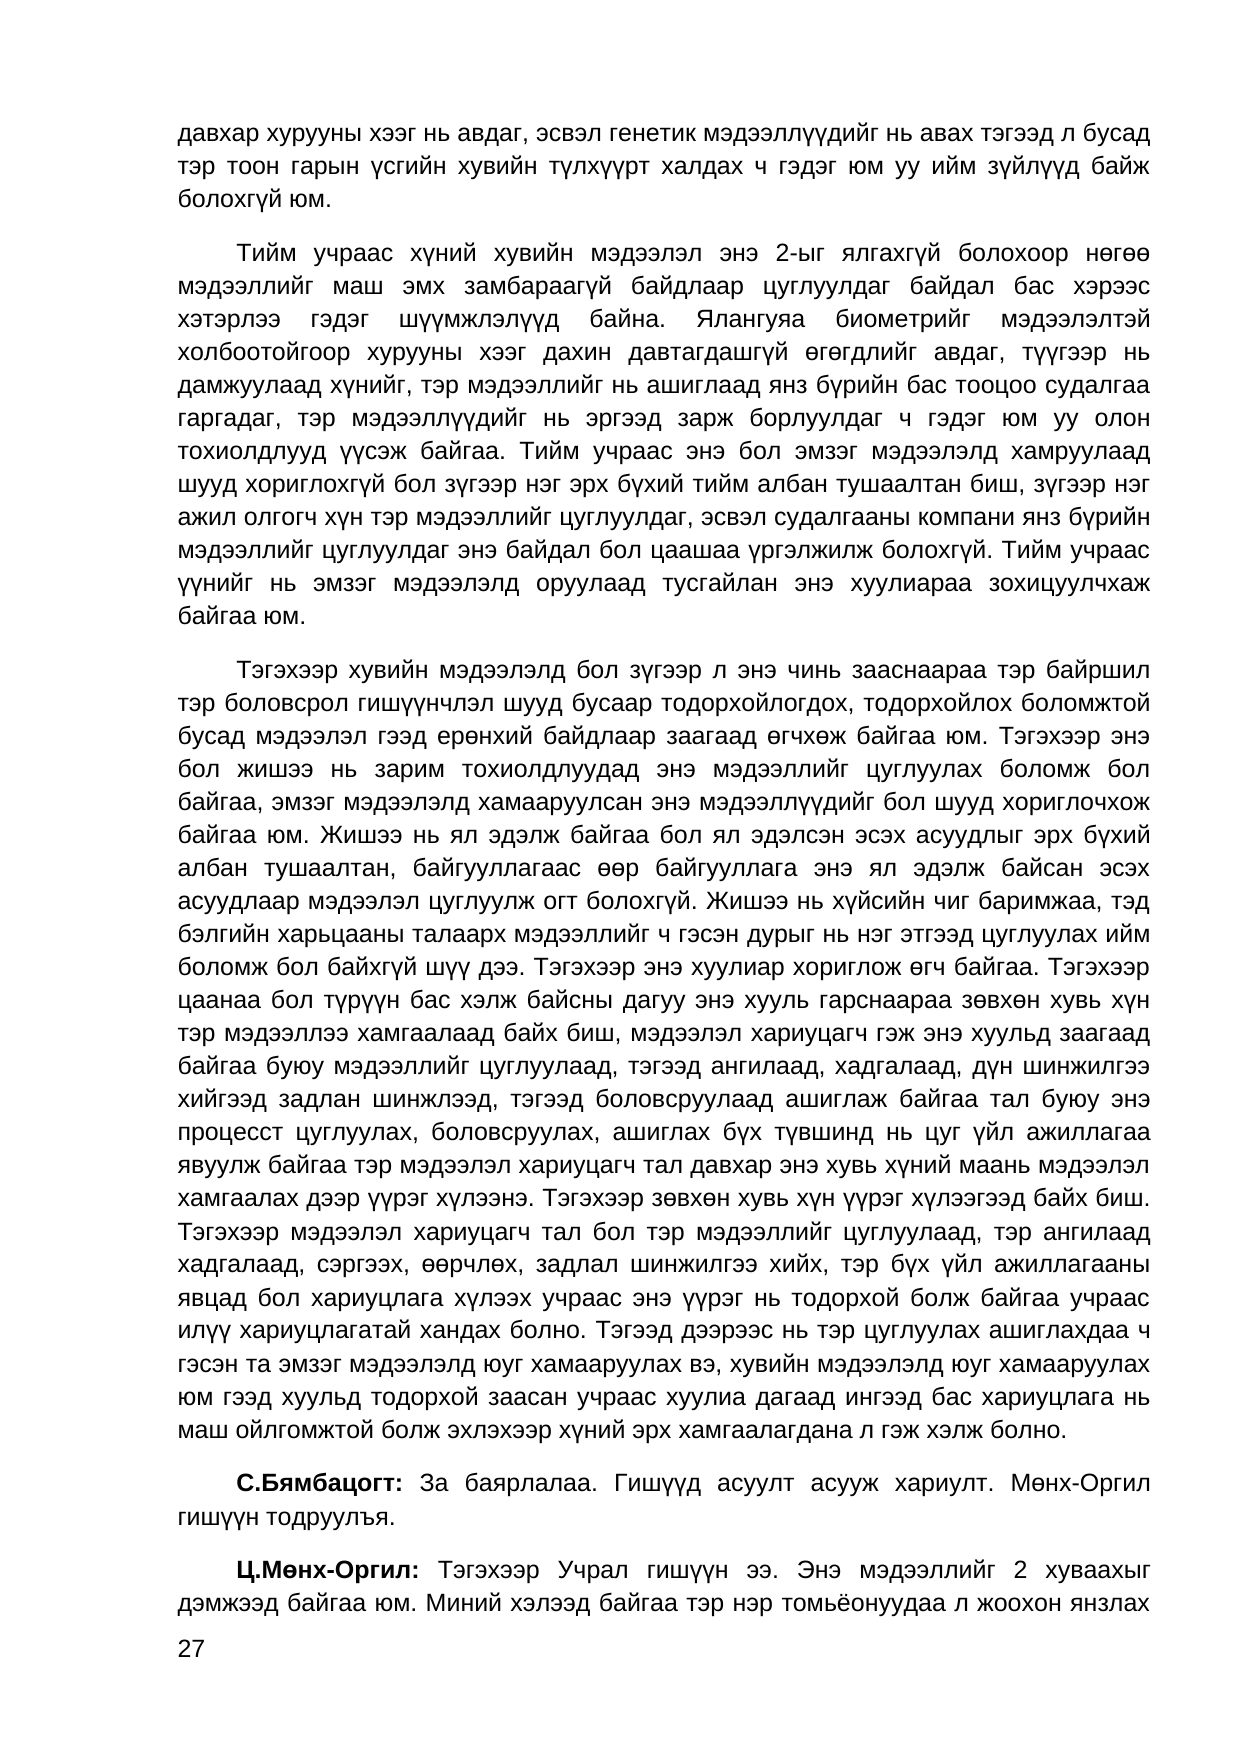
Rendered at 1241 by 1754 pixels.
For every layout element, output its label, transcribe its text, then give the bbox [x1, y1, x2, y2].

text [177, 1555, 1152, 1617]
text Тэгэхээр хувийн мэдээлэлд бол зүгээр л энэ чинь зааснаараа тэр байршил тэр боловсрол гишүүнчлэл шууд бусаар тодорхойлогдох, тодорхойлох боломжтой бусад мэдээлэл гээд ерөнхий байдлаар заагаад өгчхөж байгаа юм. Тэгэхээр энэ бол жишээ нь зарим тохиолдлуудад энэ мэдээллийг цуглуулах боломж бол байгаа, эмзэг мэдээлэлд хамааруулсан энэ мэдээллүүдийг бол шууд хориглочхож байгаа юм. Жишээ нь ял эдэлж байгаа бол ял эдэлсэн эсэх асуудлыг эрх бүхий албан тушаалтан, байгууллагаас өөр байгууллага энэ ял эдэлж байсан эсэх асуудлаар мэдээлэл цуглуулж огт болохгүй. Жишээ нь хүйсийн чиг баримжаа, тэд бэлгийн харьцааны талаарх мэдээллийг ч гэсэн дурыг нь нэг этгээд цуглуулах ийм боломж бол байхгүй шүү дээ. Тэгэхээр энэ хуулиар хориглож өгч байгаа. Тэгэхээр цаанаа бол түрүүн бас хэлж байсны дагуу энэ хууль гарснаараа зөвхөн хувь хүн тэр мэдээллээ хамгаалаад байх биш, мэдээлэл хариуцагч гэж энэ хуульд заагаад байгаа буюу мэдээллийг цуглуулаад, тэгээд ангилаад, хадгалаад, дүн шинжилгээ хийгээд задлан шинжлээд, тэгээд боловсруулаад ашиглаж байгаа тал буюу энэ процесст цуглуулах, боловсруулах, ашиглах бүх түвшинд нь цуг үйл ажиллагаа явуулж байгаа тэр мэдээлэл хариуцагч тал давхар энэ хувь хүний маань мэдээлэл хамгаалах дээр үүрэг хүлээнэ. Тэгэхээр зөвхөн хувь хүн үүрэг хүлээгээд байх биш. Тэгэхээр мэдээлэл хариуцагч тал бол тэр мэдээллийг цуглуулаад, тэр ангилаад хадгалаад, сэргээх, өөрчлөх, задлал шинжилгээ хийх, тэр бүх үйл ажиллагааны явцад бол хариуцлага хүлээх учраас энэ үүрэг нь тодорхой болж байгаа учраас илүү хариуцлагатай хандах болно. Тэгээд дээрээс нь тэр цуглуулах ашиглахдаа ч гэсэн та эмзэг мэдээлэлд юуг хамааруулах вэ, хувийн мэдээлэлд юуг хамааруулах юм гээд хуульд тодорхой заасан учраас хуулиа дагаад ингээд бас хариуцлага нь маш ойлгомжтой болж эхлэхээр хүний эрх хамгаалагдана л гэж хэлж болно. [177, 655, 1152, 1443]
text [177, 118, 1152, 213]
text С.Бямбацогт: За баярлалаа. Гишүүд асуулт асууж хариулт. Мөнх-Оргил гишүүн тодруулъя. [177, 1468, 1152, 1530]
text Тийм учраас хүний хувийн мэдээлэл энэ 2-ыг ялгахгүй болохоор нөгөө мэдээллийг маш эмх замбараагүй байдлаар цуглуулдаг байдал бас хэрээс хэтэрлээ гэдэг шүүмжлэлүүд байна. Ялангуяа биометрийг мэдээлэлтэй холбоотойгоор хурууны хээг дахин давтагдашгүй өгөгдлийг авдаг, түүгээр нь дамжуулаад хүнийг, тэр мэдээллийг нь ашиглаад янз бүрийн бас тооцоо судалгаа гаргадаг, тэр мэдээллүүдийг нь эргээд зарж борлуулдаг ч гэдэг юм уу олон тохиолдлууд үүсэж байгаа. Тийм учраас энэ бол эмзэг мэдээлэлд хамруулаад шууд хориглохгүй бол зүгээр нэг эрх бүхий тийм албан тушаалтан биш, зүгээр нэг ажил олгогч хүн тэр мэдээллийг цуглуулдаг, эсвэл судалгааны компани янз бүрийн мэдээллийг цуглуулдаг энэ байдал бол цаашаа үргэлжилж болохгүй. Тийм учраас үүнийг нь эмзэг мэдээлэлд оруулаад тусгайлан энэ хуулиараа зохицуулчхаж байгаа юм. [177, 238, 1152, 630]
